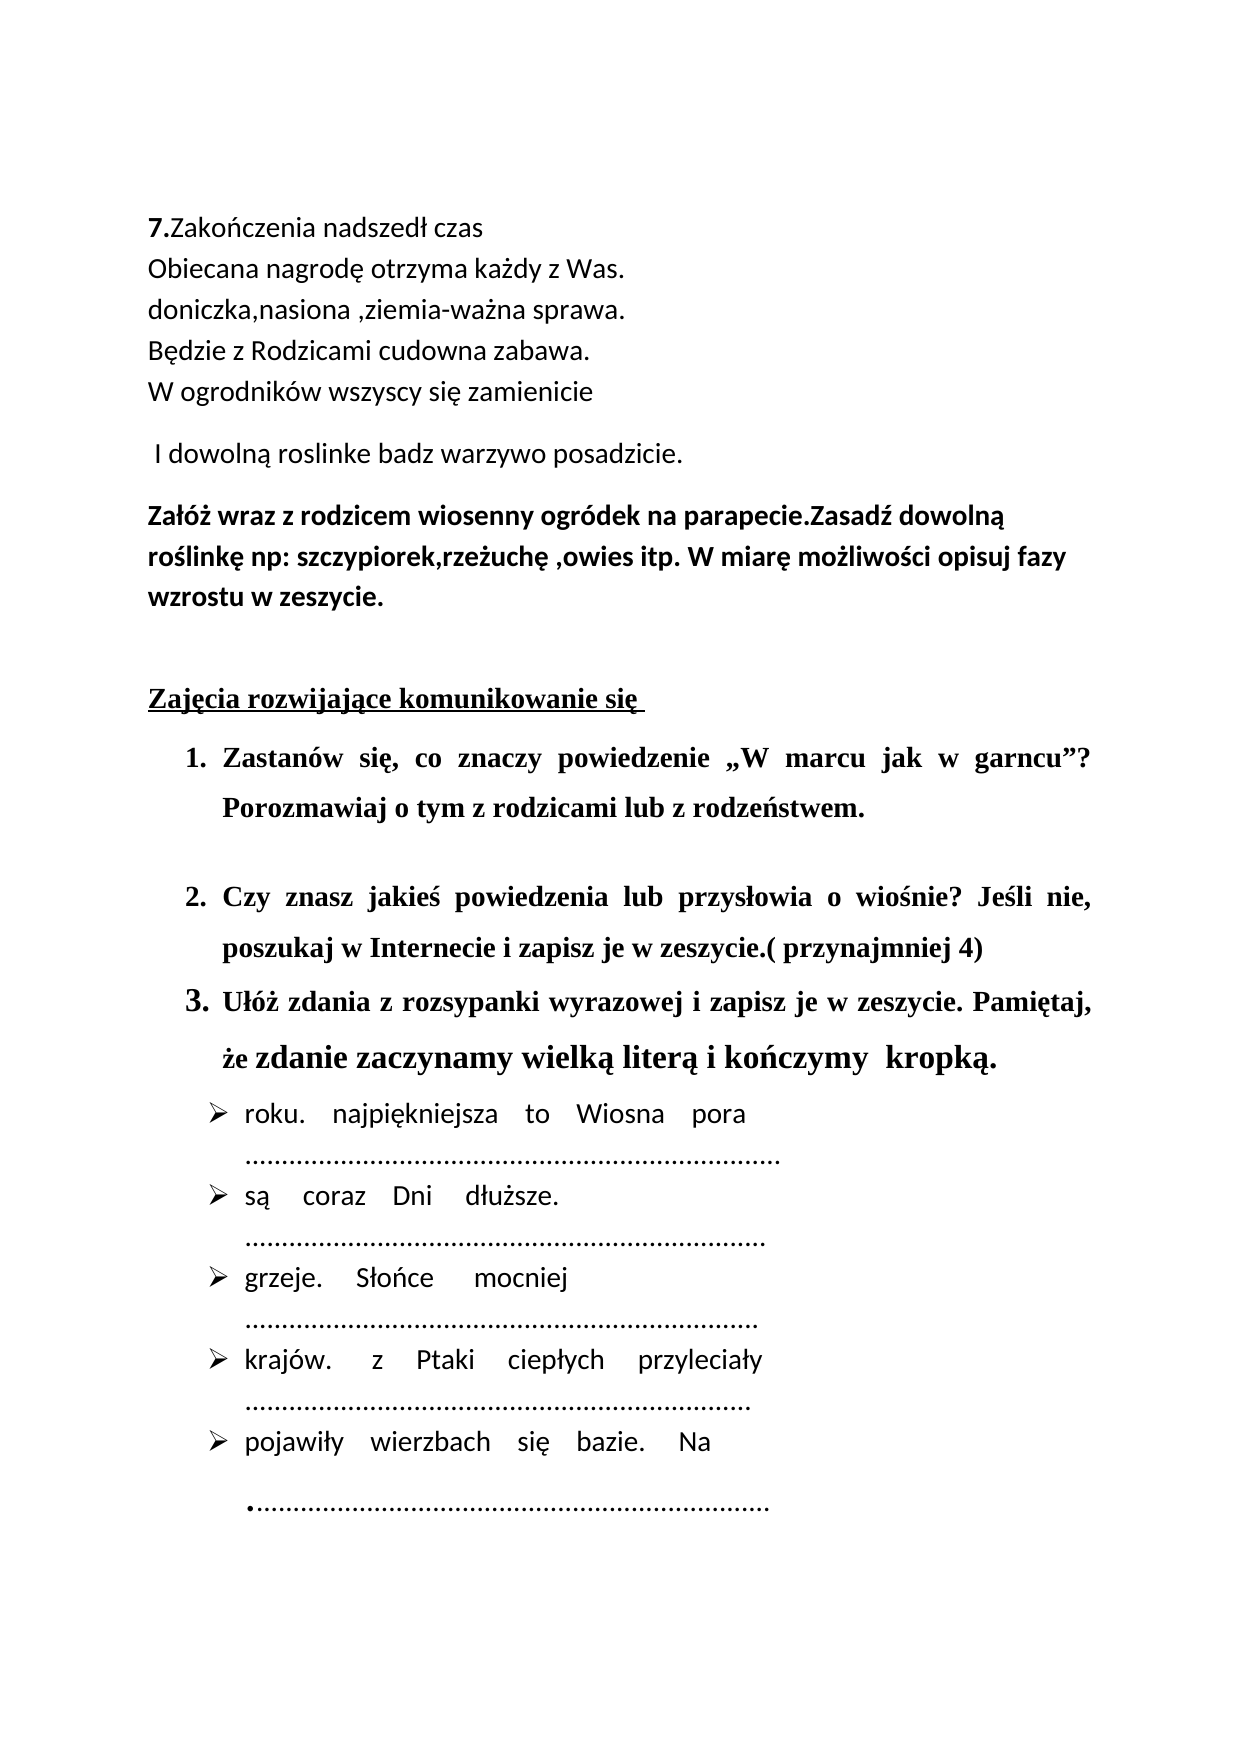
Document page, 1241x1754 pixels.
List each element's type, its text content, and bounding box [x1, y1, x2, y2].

list grzeje. Słońce mocniej [207, 1259, 1093, 1294]
list roku. najpiękniejsza to Wiosna pora [207, 1095, 1093, 1131]
list Zastanów się, co znaczy powiedzenie „W marcu jak w garncu”? Porozmawiaj o tym z rodzicami lub z rodzeństwem. [185, 740, 1093, 824]
text I dowolną roslinke badz warzywo posadzicie. [148, 435, 1093, 471]
list są coraz Dni dłuższe. [207, 1177, 1093, 1213]
list ..................................................................... [244, 1382, 1093, 1417]
list krajów. z Ptaki ciepłych przyleciały [207, 1341, 1093, 1376]
text Załóż wraz z rodzicem wiosenny ogródek na parapecie.Zasadź dowolną roślinkę np: szczypiorek,rzeżuchę ,owies itp. W miarę możliwości opisuj fazy wzrostu w zeszycie. [148, 497, 1093, 614]
list pojawiły wierzbach się bazie. Na ....................................................................... [207, 1423, 1093, 1522]
list ......................................................................... [244, 1136, 1093, 1172]
text Zajęcia rozwijające komunikowanie się [148, 640, 1093, 714]
list ....................................................................... [244, 1218, 1093, 1253]
text 7.Zakończenia nadszedł czas Obiecana nagrodę otrzyma każdy z Was. doniczka,nasiona ,ziemia-ważna sprawa. Będzie z Rodzicami cudowna zabawa. W ogrodników wszyscy się zamienicie [148, 209, 1093, 409]
list Ułóż zdania z rozsypanki wyrazowej i zapisz je w zeszycie. Pamiętaj, że zdanie zaczynamy wielką literą i kończymy kropką. [185, 980, 1093, 1076]
list Czy znasz jakieś powiedzenia lub przysłowia o wiośnie? Jeśli nie, poszukaj w Internecie i zapisz je w zeszycie.( przynajmniej 4) [185, 879, 1093, 963]
list ...................................................................... [244, 1300, 1093, 1335]
